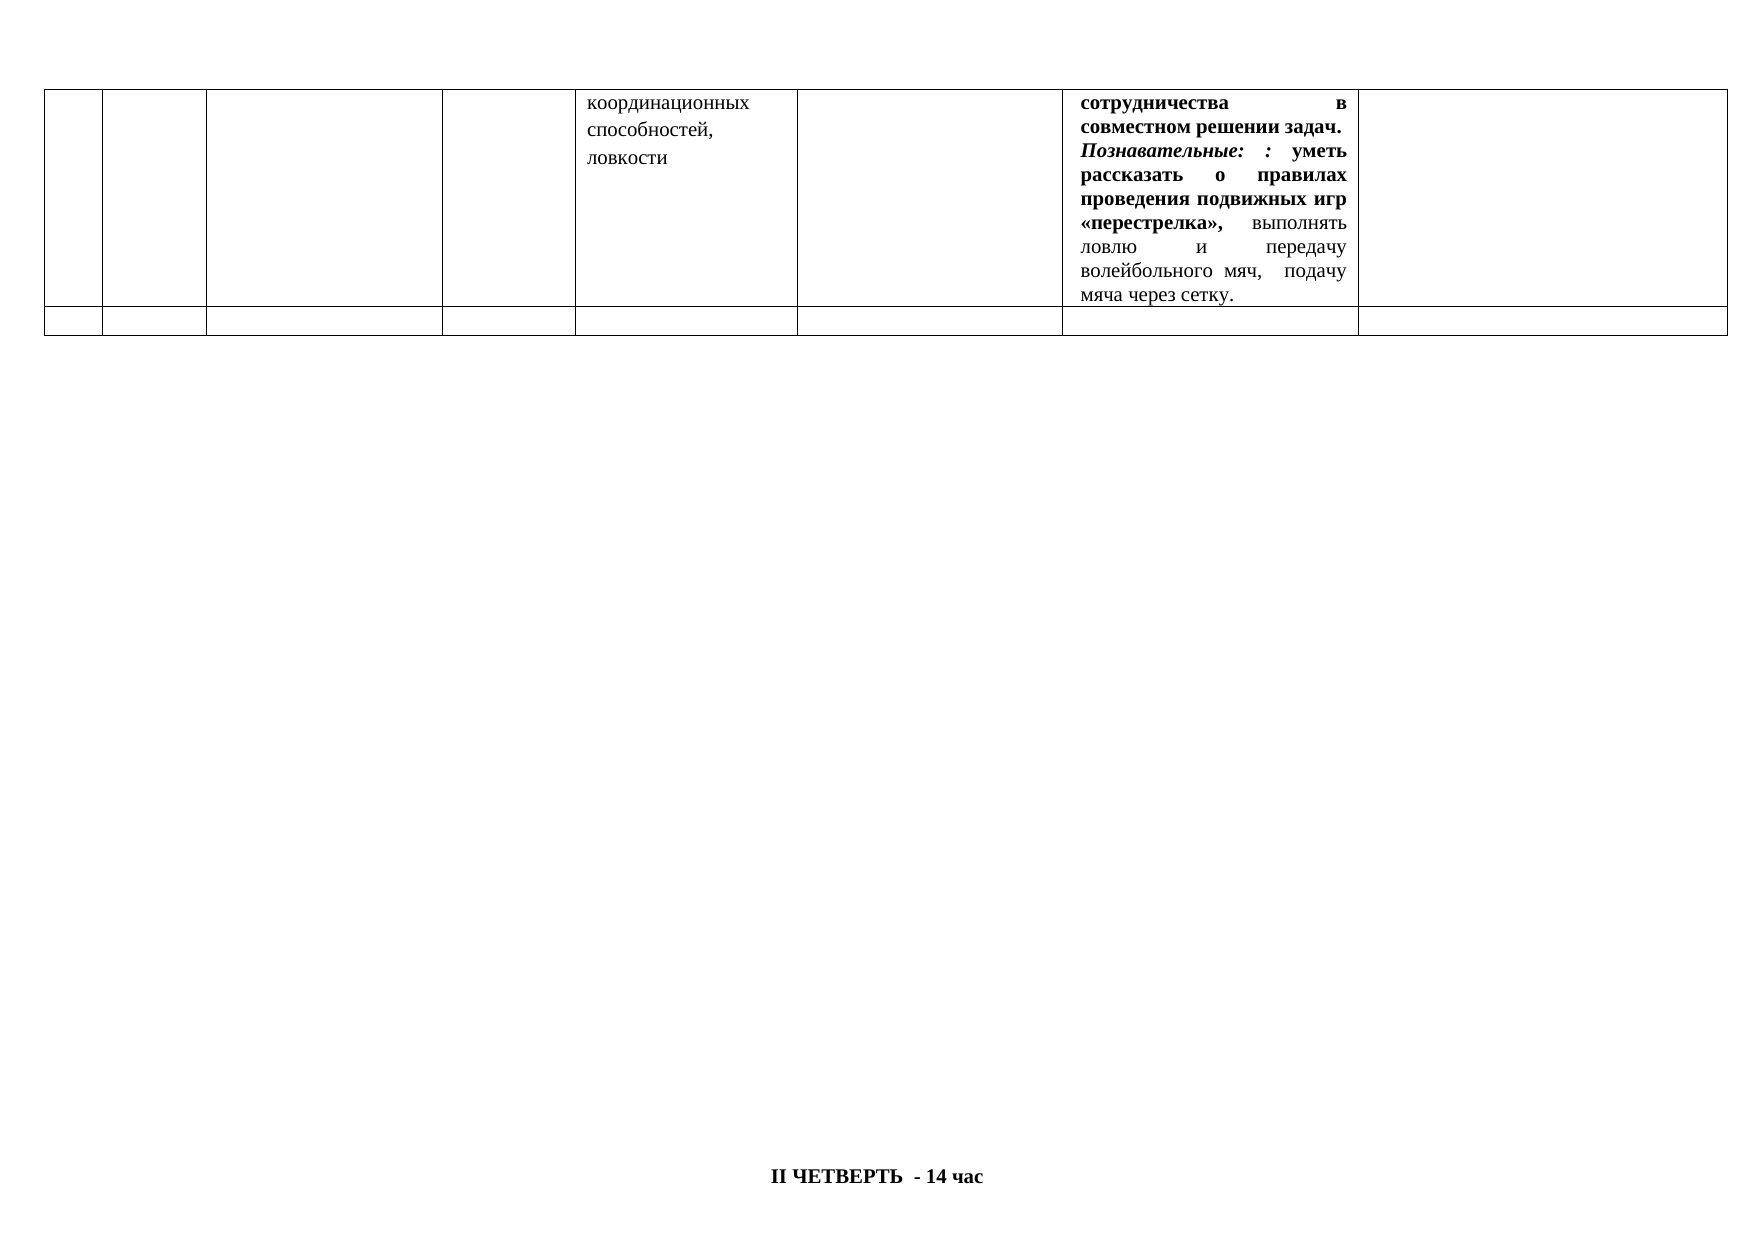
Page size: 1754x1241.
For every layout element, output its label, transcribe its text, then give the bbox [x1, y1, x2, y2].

table_cell [798, 307, 1062, 335]
table_cell [103, 90, 206, 306]
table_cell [1359, 90, 1727, 306]
table_cell [103, 307, 206, 335]
table_cell [1359, 307, 1727, 335]
table_cell [1063, 307, 1358, 335]
table_cell 18 [45, 90, 102, 306]
text II ЧЕТВЕРТЬ - 14 час [118, 1164, 1636, 1188]
table_cell [45, 307, 102, 335]
table_cell [207, 307, 442, 335]
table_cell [1063, 90, 1358, 306]
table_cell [576, 90, 797, 306]
table_cell [443, 307, 575, 335]
table_cell [576, 307, 797, 335]
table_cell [207, 90, 442, 306]
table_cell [443, 90, 575, 306]
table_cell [798, 90, 1062, 306]
